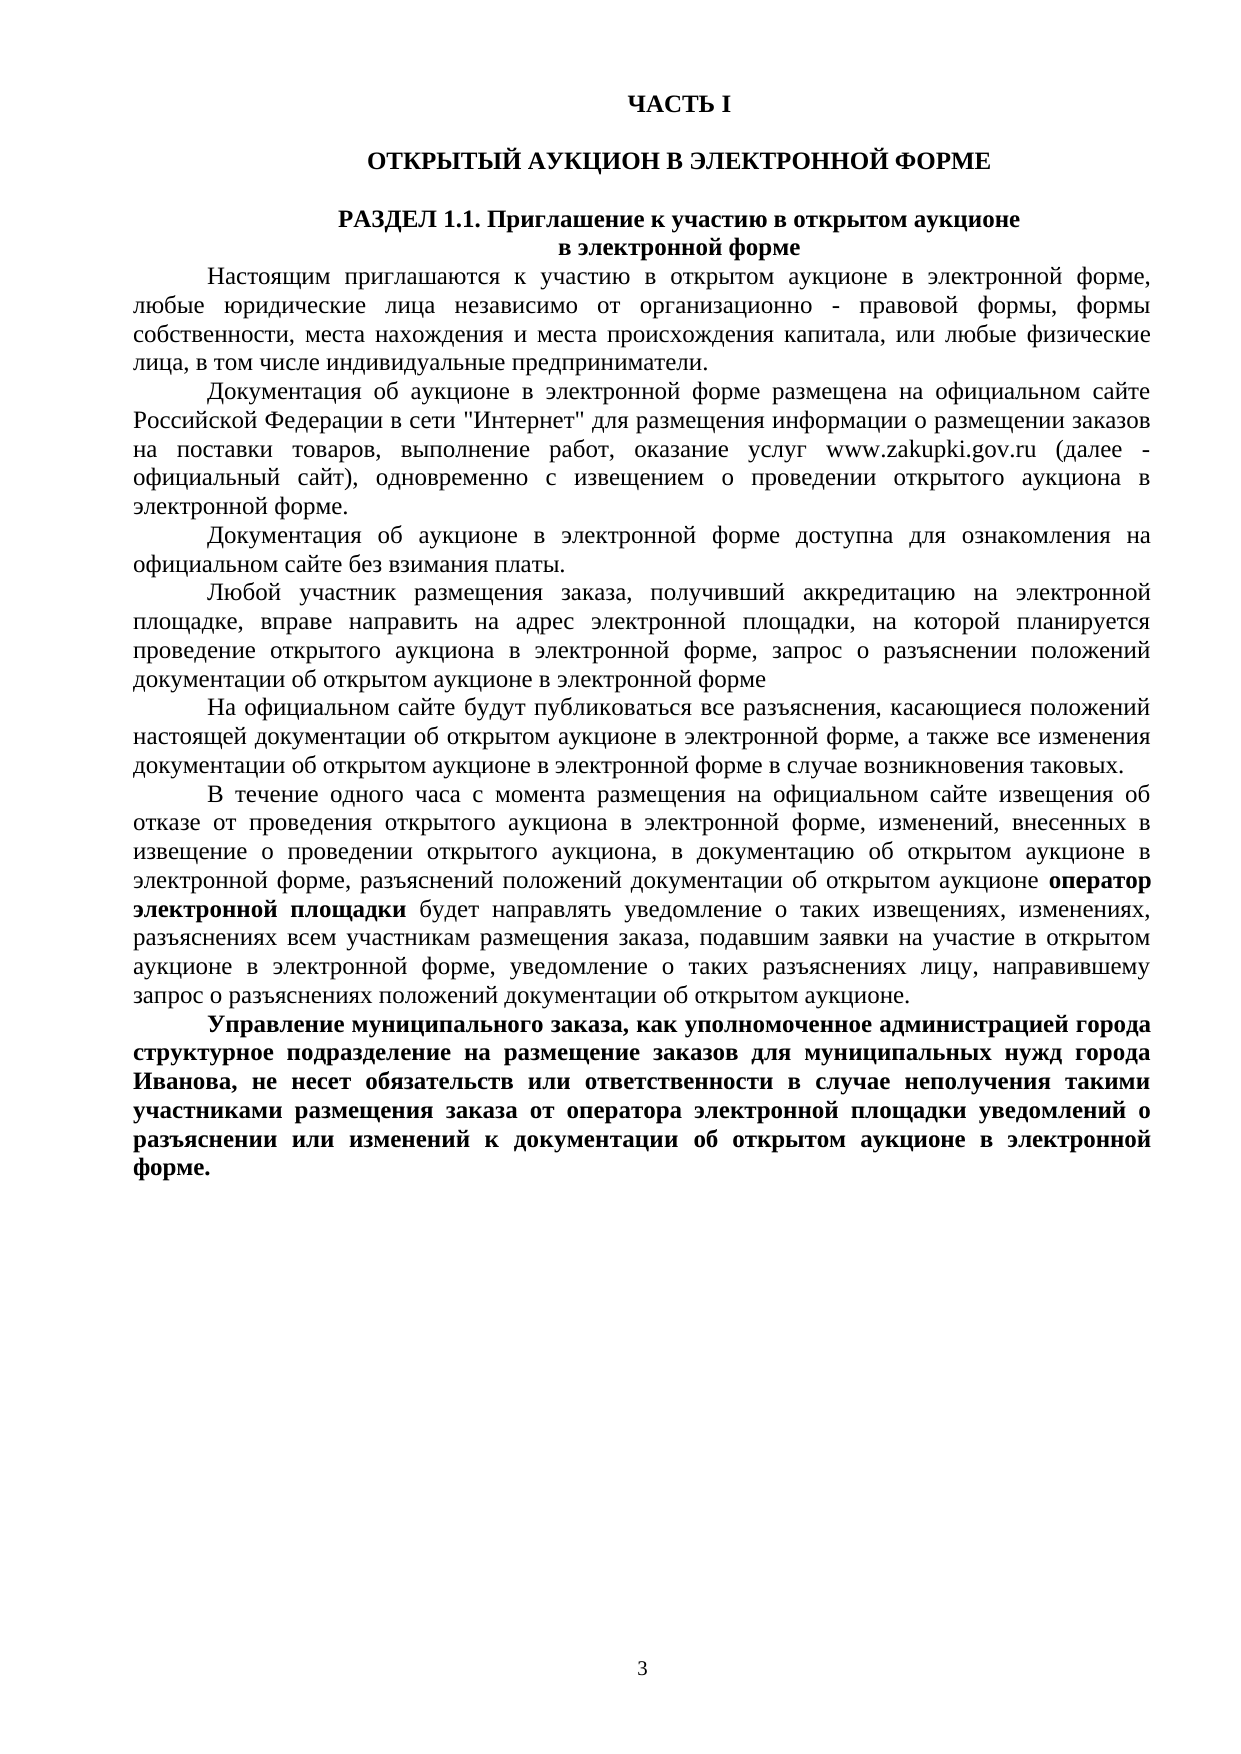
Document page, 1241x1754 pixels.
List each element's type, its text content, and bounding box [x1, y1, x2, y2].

text На официальном сайте будут публиковаться все разъяснения, касающиеся положений настоящей документации об открытом аукционе в электронной форме, а также все изменения документации об открытом аукционе в электронной форме в случае возникновения таковых. [133, 692, 1152, 779]
text Любой участник размещения заказа, получивший аккредитацию на электронной площадке, вправе направить на адрес электронной площадки, на которой планируется проведение открытого аукциона в электронной форме, запрос о разъяснении положений документации об открытом аукционе в электронной форме [133, 577, 1152, 692]
text РАЗДЕЛ 1.1. Приглашение к участию в открытом аукционе [133, 204, 1152, 232]
text Настоящим приглашаются к участию в открытом аукционе в электронной форме, любые юридические лица независимо от организационно - правовой формы, формы собственности, места нахождения и места происхождения капитала, или любые физические лица, в том числе индивидуальные предприниматели. [133, 261, 1152, 376]
text в электронной форме [133, 232, 1152, 261]
text ОТКРЫТЫЙ АУКЦИОН В ЭЛЕКТРОННОЙ ФОРМЕ [133, 146, 1152, 175]
text Часть I [133, 89, 1152, 117]
text Управление муниципального заказа, как уполномоченное администрацией города структурное подразделение на размещение заказов для муниципальных нужд города Иванова, не несет обязательств или ответственности в случае неполучения такими участниками размещения заказа от оператора электронной площадки уведомлений о разъяснении или изменений к документации об открытом аукционе в электронной форме. [133, 1009, 1152, 1181]
text Документация об аукционе в электронной форме доступна для ознакомления на официальном сайте без взимания платы. [133, 520, 1152, 577]
text В течение одного часа с момента размещения на официальном сайте извещения об отказе от проведения открытого аукциона в электронной форме, изменений, внесенных в извещение о проведении открытого аукциона, в документацию об открытом аукционе в электронной форме, разъяснений положений документации об открытом аукционе оператор электронной площадки будет направлять уведомление о таких извещениях, изменениях, разъяснениях всем участникам размещения заказа, подавшим заявки на участие в открытом аукционе в электронной форме, уведомление о таких разъяснениях лицу, направившему запрос о разъяснениях положений документации об открытом аукционе. [133, 779, 1152, 1009]
text Документация об аукционе в электронной форме размещена на официальном сайте Российской Федерации в сети "Интернет" для размещения информации о размещении заказов на поставки товаров, выполнение работ, оказание услуг www.zakupki.gov.ru (далее - официальный сайт), одновременно с извещением о проведении открытого аукциона в электронной форме. [133, 376, 1152, 520]
